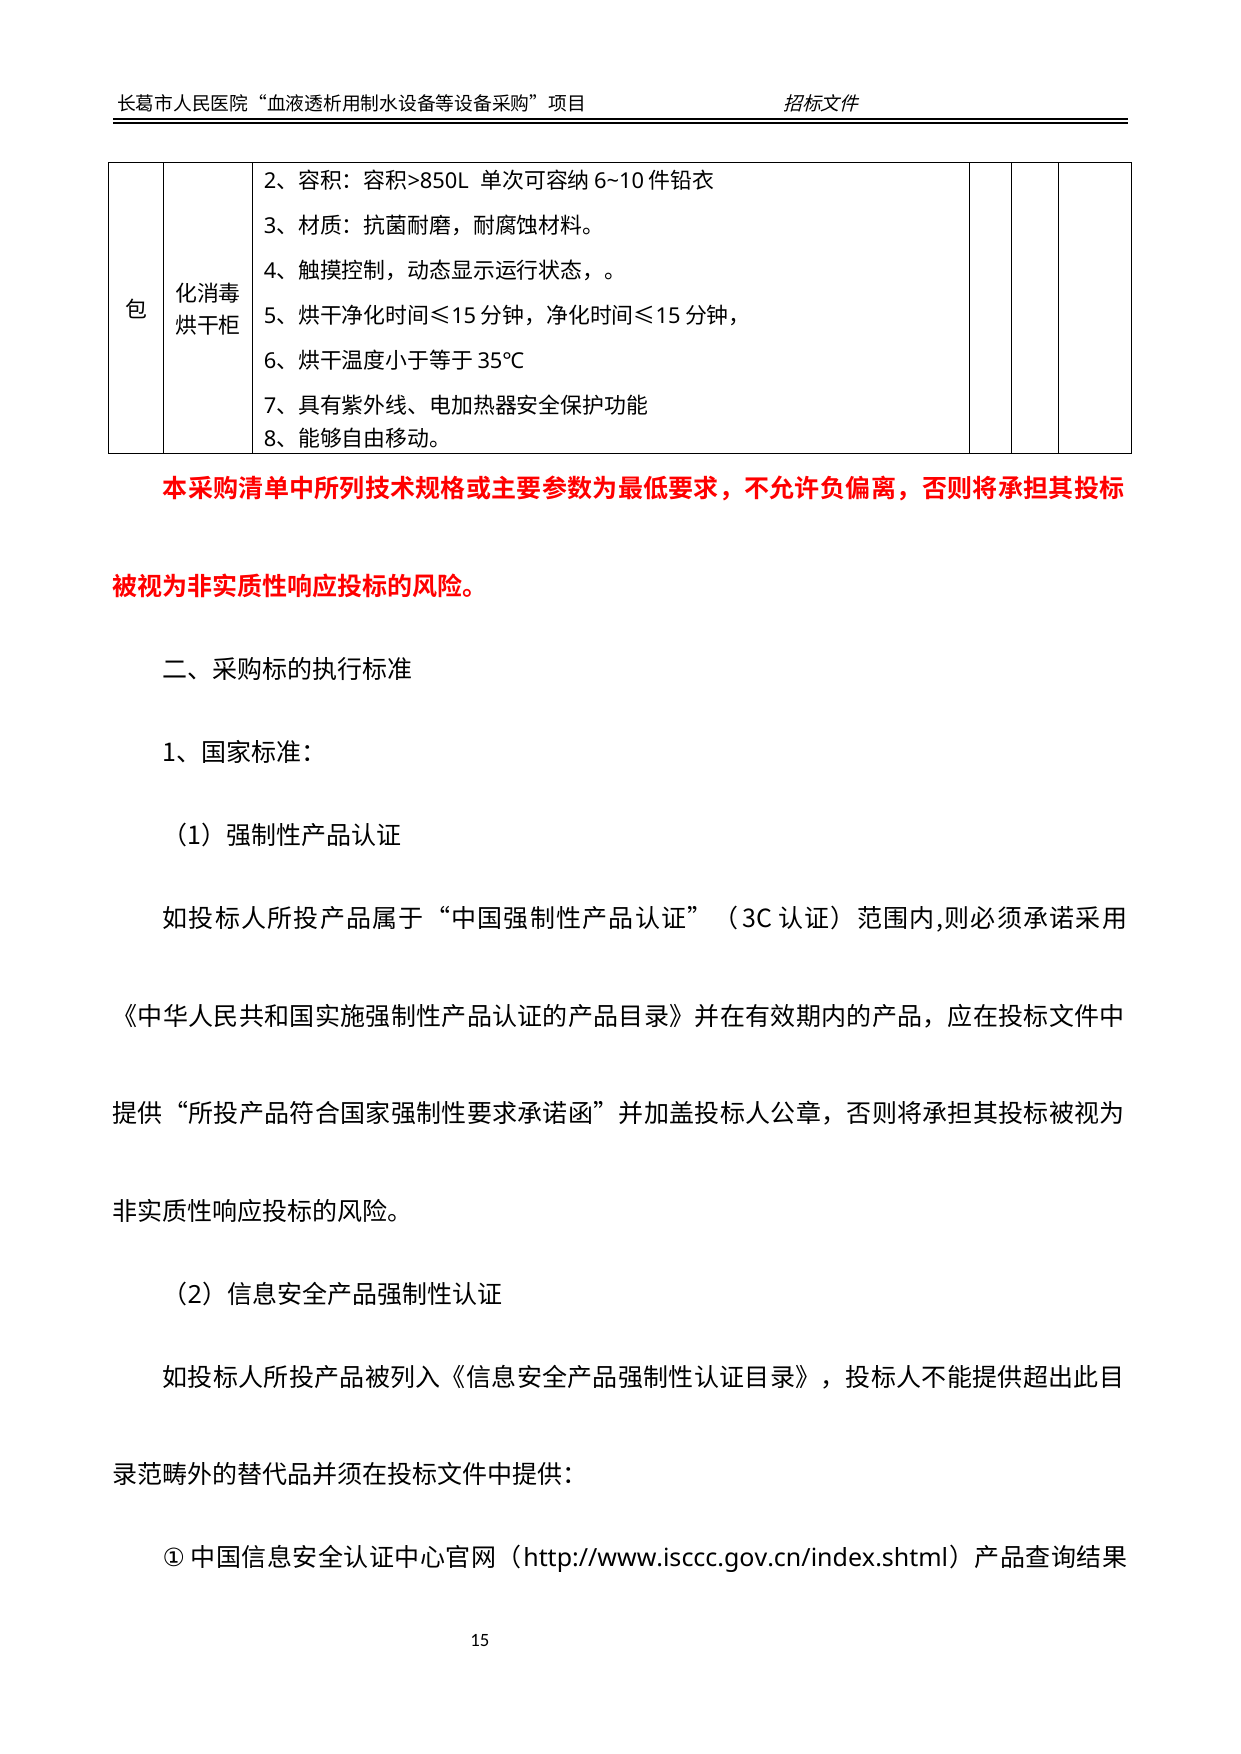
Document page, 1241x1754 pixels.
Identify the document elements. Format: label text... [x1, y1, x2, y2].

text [112, 1523, 1128, 1588]
text 二、采购标的执行标准 [112, 635, 1128, 700]
table_cell 1 [1012, 163, 1058, 453]
text 如投标人所投产品被列入《信息安全产品强制性认证目录》，投标人不能提供超出此目录范畴外的替代品并须在投标文件中提供： [112, 1343, 1128, 1505]
table_cell B包 [109, 163, 163, 453]
text （1）强制性产品认证 [112, 801, 1128, 866]
text （2）信息安全产品强制性认证 [112, 1260, 1128, 1325]
text 本采购清单中所列技术规格或主要参数为最低要求，不允许负偏离，否则将承担其投标被视为非实质性响应投标的风险。 [112, 454, 1128, 617]
text 1、国家标准： [112, 718, 1128, 783]
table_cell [253, 163, 969, 453]
table_cell 铅衣净化消毒烘干柜 [164, 163, 252, 453]
table_cell 台 [970, 163, 1011, 453]
text 如投标人所投产品属于“中国强制性产品认证”（3C认证）范围内,则必须承诺采用《中华人民共和国实施强制性产品认证的产品目录》并在有效期内的产品，应在投标文件中提供“所投产品符合国家强制性要求承诺函”并加盖投标人公章，否则将承担其投标被视为非实质性响应投标的风险。 [112, 884, 1128, 1242]
table_cell 是 [1059, 163, 1131, 453]
